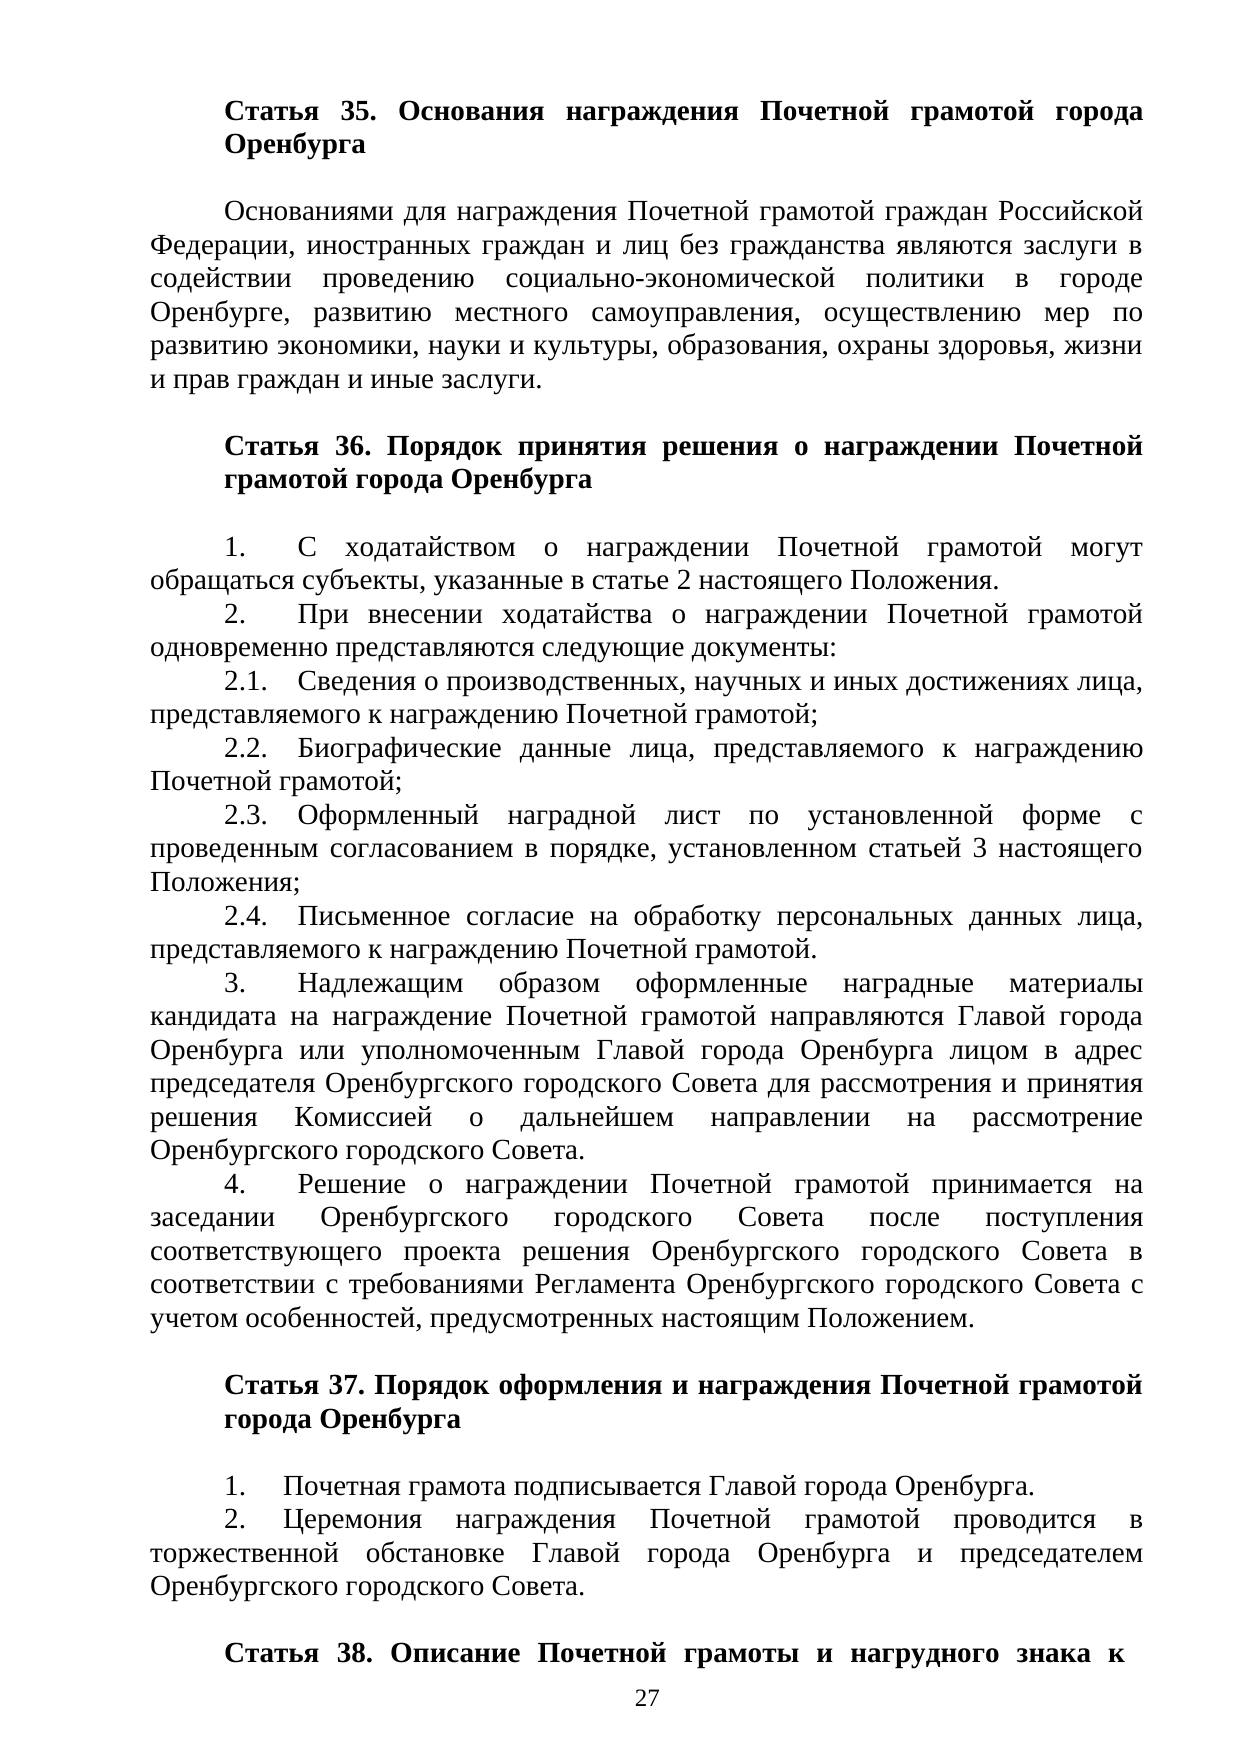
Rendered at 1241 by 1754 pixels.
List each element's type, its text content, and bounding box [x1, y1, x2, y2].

text Основаниями для награждения Почетной грамотой граждан Российской Федерации, иностранных граждан и лиц без гражданства являются заслуги в содействии проведению социально-экономической политики в городе Оренбурге, развитию местного самоуправления, осуществлению мер по развитию экономики, науки и культуры, образования, охраны здоровья, жизни и прав граждан и иные заслуги. [150, 193, 1144, 394]
list При внесении ходатайства о награждении Почетной грамотой одновременно представляются следующие документы: [150, 596, 1144, 663]
list Сведения о производственных, научных и иных достижениях лица, представляемого к награждению Почетной грамотой; [150, 663, 1144, 730]
list Решение о награждении Почетной грамотой принимается на заседании Оренбургского городского Совета после поступления соответствующего проекта решения Оренбургского городского Совета в соответствии с требованиями Регламента Оренбургского городского Совета с учетом особенностей, предусмотренных настоящим Положением. [150, 1166, 1144, 1334]
list С ходатайством о награждении Почетной грамотой могут обращаться субъекты, указанные в статье 2 настоящего Положения. [150, 529, 1144, 596]
list Надлежащим образом оформленные наградные материалы кандидата на награждение Почетной грамотой направляются Главой города Оренбурга или уполномоченным Главой города Оренбурга лицом в адрес председателя Оренбургского городского Совета для рассмотрения и принятия решения Комиссией о дальнейшем направлении на рассмотрение Оренбургского городского Совета. [150, 965, 1144, 1166]
list Письменное согласие на обработку персональных данных лица, представляемого к награждению Почетной грамотой. [150, 898, 1144, 965]
list Церемония награждения Почетной грамотой проводится в торжественной обстановке Главой города Оренбурга и председателем Оренбургского городского Совета. [150, 1501, 1144, 1602]
text Статья 36. Порядок принятия решения о награждении Почетной грамотой города Оренбурга [224, 428, 1144, 495]
list Почетная грамота подписывается Главой города Оренбурга. [150, 1468, 1144, 1501]
list Биографические данные лица, представляемого к награждению Почетной грамотой; [150, 730, 1144, 797]
list Оформленный наградной лист по установленной форме с проведенным согласованием в порядке, установленном статьей 3 настоящего Положения; [150, 797, 1144, 898]
text Статья 35. Основания награждения Почетной грамотой города Оренбурга [224, 93, 1144, 160]
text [224, 1636, 1144, 1669]
text Статья 37. Порядок оформления и награждения Почетной грамотой города Оренбурга [224, 1367, 1144, 1434]
